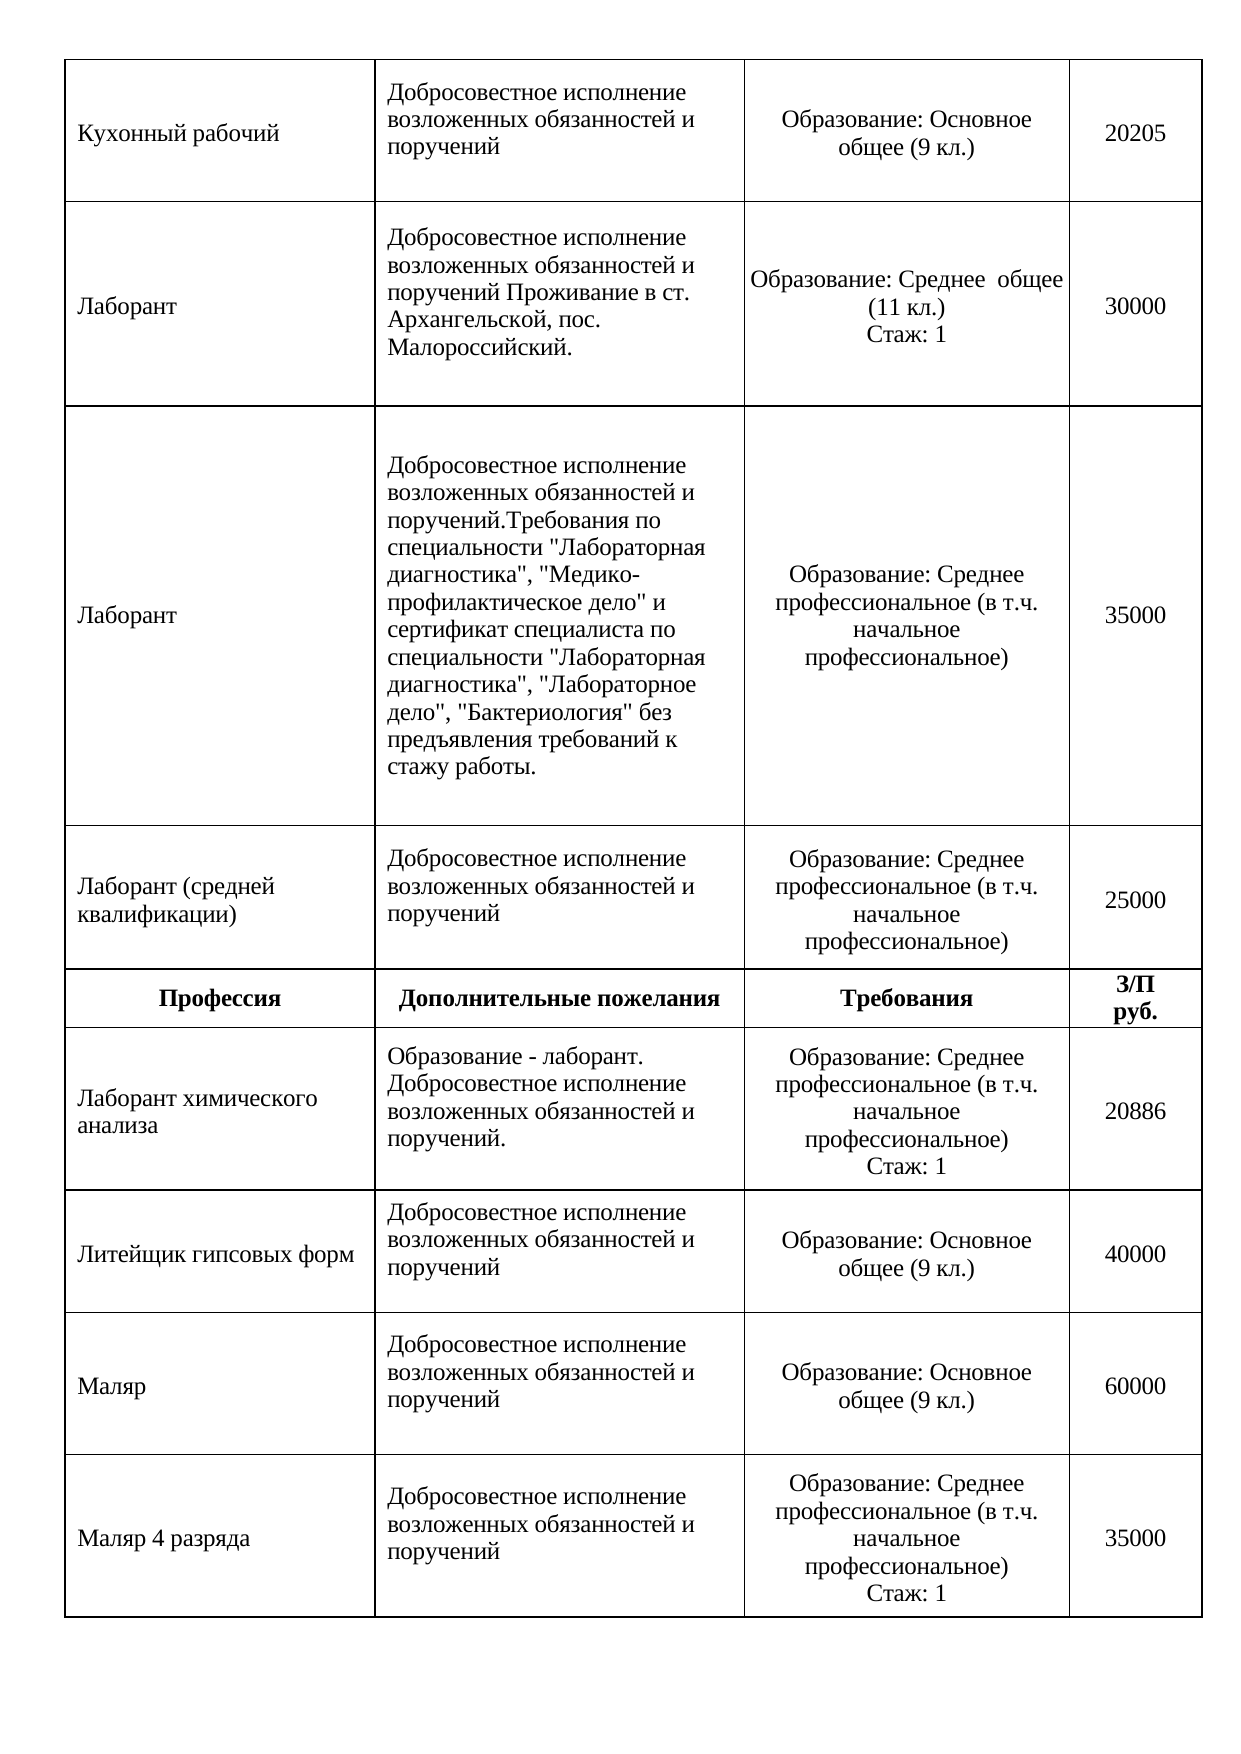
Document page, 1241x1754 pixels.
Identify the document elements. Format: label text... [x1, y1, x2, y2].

table_cell Образование - лаборант. Добросовестное исполнение возложенных обязанностей и поручений. [376, 1028, 744, 1189]
table_cell Литейщик гипсовых форм [66, 1191, 374, 1312]
table_cell Добросовестное исполнение возложенных обязанностей и поручений [376, 1455, 744, 1616]
table_cell 60000 [1070, 1313, 1201, 1453]
table_cell Лаборант [66, 407, 374, 825]
table_cell 30000 [1070, 202, 1201, 405]
table_cell Образование: Среднее общее (11 кл.) Стаж: 1 [745, 202, 1069, 405]
table_cell 25000 [1070, 826, 1201, 968]
table_cell Образование: Среднее профессиональное (в т.ч. начальное профессиональное) Стаж: 1 [745, 1455, 1069, 1616]
table_cell 35000 [1070, 1455, 1201, 1616]
table_cell Кухонный рабочий [66, 60, 374, 201]
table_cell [376, 60, 744, 201]
table_cell Лаборант [66, 202, 374, 405]
table_cell Лаборант (средней квалификации) [66, 826, 374, 968]
table_cell 40000 [1070, 1191, 1201, 1312]
table_cell Образование: Среднее профессиональное (в т.ч. начальное профессиональное) Стаж: 1 [745, 1028, 1069, 1189]
table_cell Добросовестное исполнение возложенных обязанностей и поручений [376, 1191, 744, 1312]
table_cell Добросовестное исполнение возложенных обязанностей и поручений [376, 826, 744, 968]
table_cell Образование: Среднее профессиональное (в т.ч. начальное профессиональное) [745, 826, 1069, 968]
table_cell Маляр 4 разряда [66, 1455, 374, 1616]
table_cell Лаборант химического анализа [66, 1028, 374, 1189]
table_cell Добросовестное исполнение возложенных обязанностей и поручений.Требования по специальности "Лабораторная диагностика", "Медико-профилактическое дело" и сертификат специалиста по специальности "Лабораторная диагностика", "Лабораторное дело", "Бактериология" без предъявления требований к стажу работы. [376, 407, 744, 825]
table_cell Добросовестное исполнение возложенных обязанностей и поручений Проживание в ст. Архангельской, пос. Малороссийский. [376, 202, 744, 405]
table_cell 20205 [1070, 60, 1201, 201]
table_cell Образование: Среднее профессиональное (в т.ч. начальное профессиональное) [745, 407, 1069, 825]
table_cell 20886 [1070, 1028, 1201, 1189]
table_cell Требования [745, 970, 1069, 1027]
table_cell Профессия [66, 970, 374, 1027]
table_cell Образование: Основное общее (9 кл.) [745, 1191, 1069, 1312]
table_cell Дополнительные пожелания [376, 970, 744, 1027]
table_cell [745, 60, 1069, 201]
table_cell Добросовестное исполнение возложенных обязанностей и поручений [376, 1313, 744, 1453]
table_cell 35000 [1070, 407, 1201, 825]
table_cell Маляр [66, 1313, 374, 1453]
table_cell З/П руб. [1070, 970, 1201, 1027]
table_cell Образование: Основное общее (9 кл.) [745, 1313, 1069, 1453]
